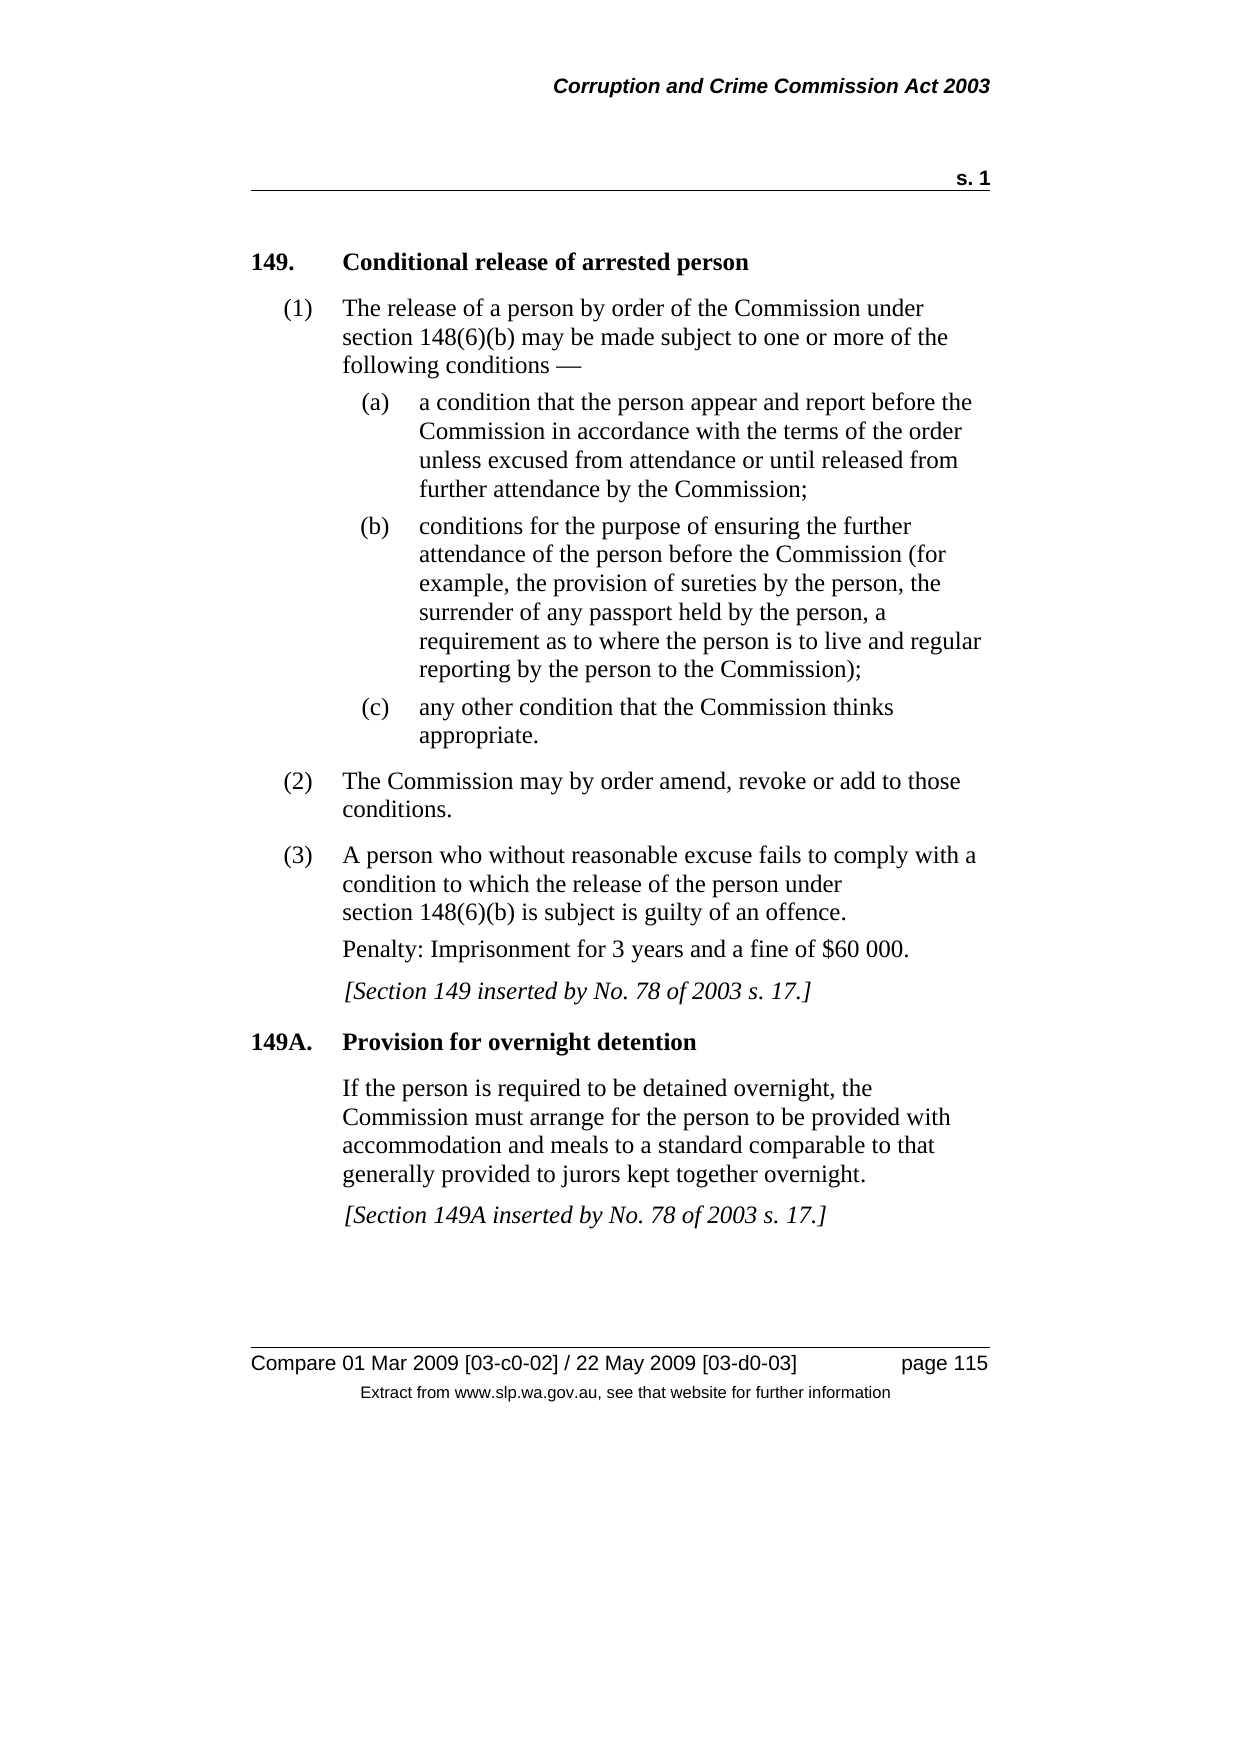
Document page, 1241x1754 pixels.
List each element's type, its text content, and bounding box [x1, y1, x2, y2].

text (c) any other condition that the Commission thinks appropriate. [251, 692, 990, 749]
text (1) The release of a person by order of the Commission under section 148(6)(b) may be made subject to one or more of the following conditions — [251, 293, 990, 379]
subtitle 149A. Provision for overnight detention [251, 1027, 990, 1056]
text (a) a condition that the person appear and report before the Commission in accordance with the terms of the order unless excused from attendance or until released from further attendance by the Commission; [251, 387, 990, 502]
text (2) The Commission may by order amend, revoke or add to those conditions. [251, 766, 990, 823]
text Penalty: Imprisonment for 3 years and a fine of $60 000. [251, 934, 990, 963]
text [Section 149 inserted by No. 78 of 2003 s. 17.] [251, 976, 990, 1004]
text (3) A person who without reasonable excuse fails to comply with a condition to which the release of the person under section 148(6)(b) is subject is guilty of an offence. [251, 840, 990, 926]
text [Section 149A inserted by No. 78 of 2003 s. 17.] [251, 1200, 990, 1229]
text If the person is required to be detained overnight, the Commission must arrange for the person to be provided with accommodation and meals to a standard comparable to that generally provided to jurors kept together overnight. [251, 1073, 990, 1188]
subtitle 149. Conditional release of arrested person [251, 247, 990, 276]
text (b) conditions for the purpose of ensuring the further attendance of the person before the Commission (for example, the provision of sureties by the person, the surrender of any passport held by the person, a requirement as to where the person is to live and regular reporting by the person to the Commission); [251, 511, 990, 683]
